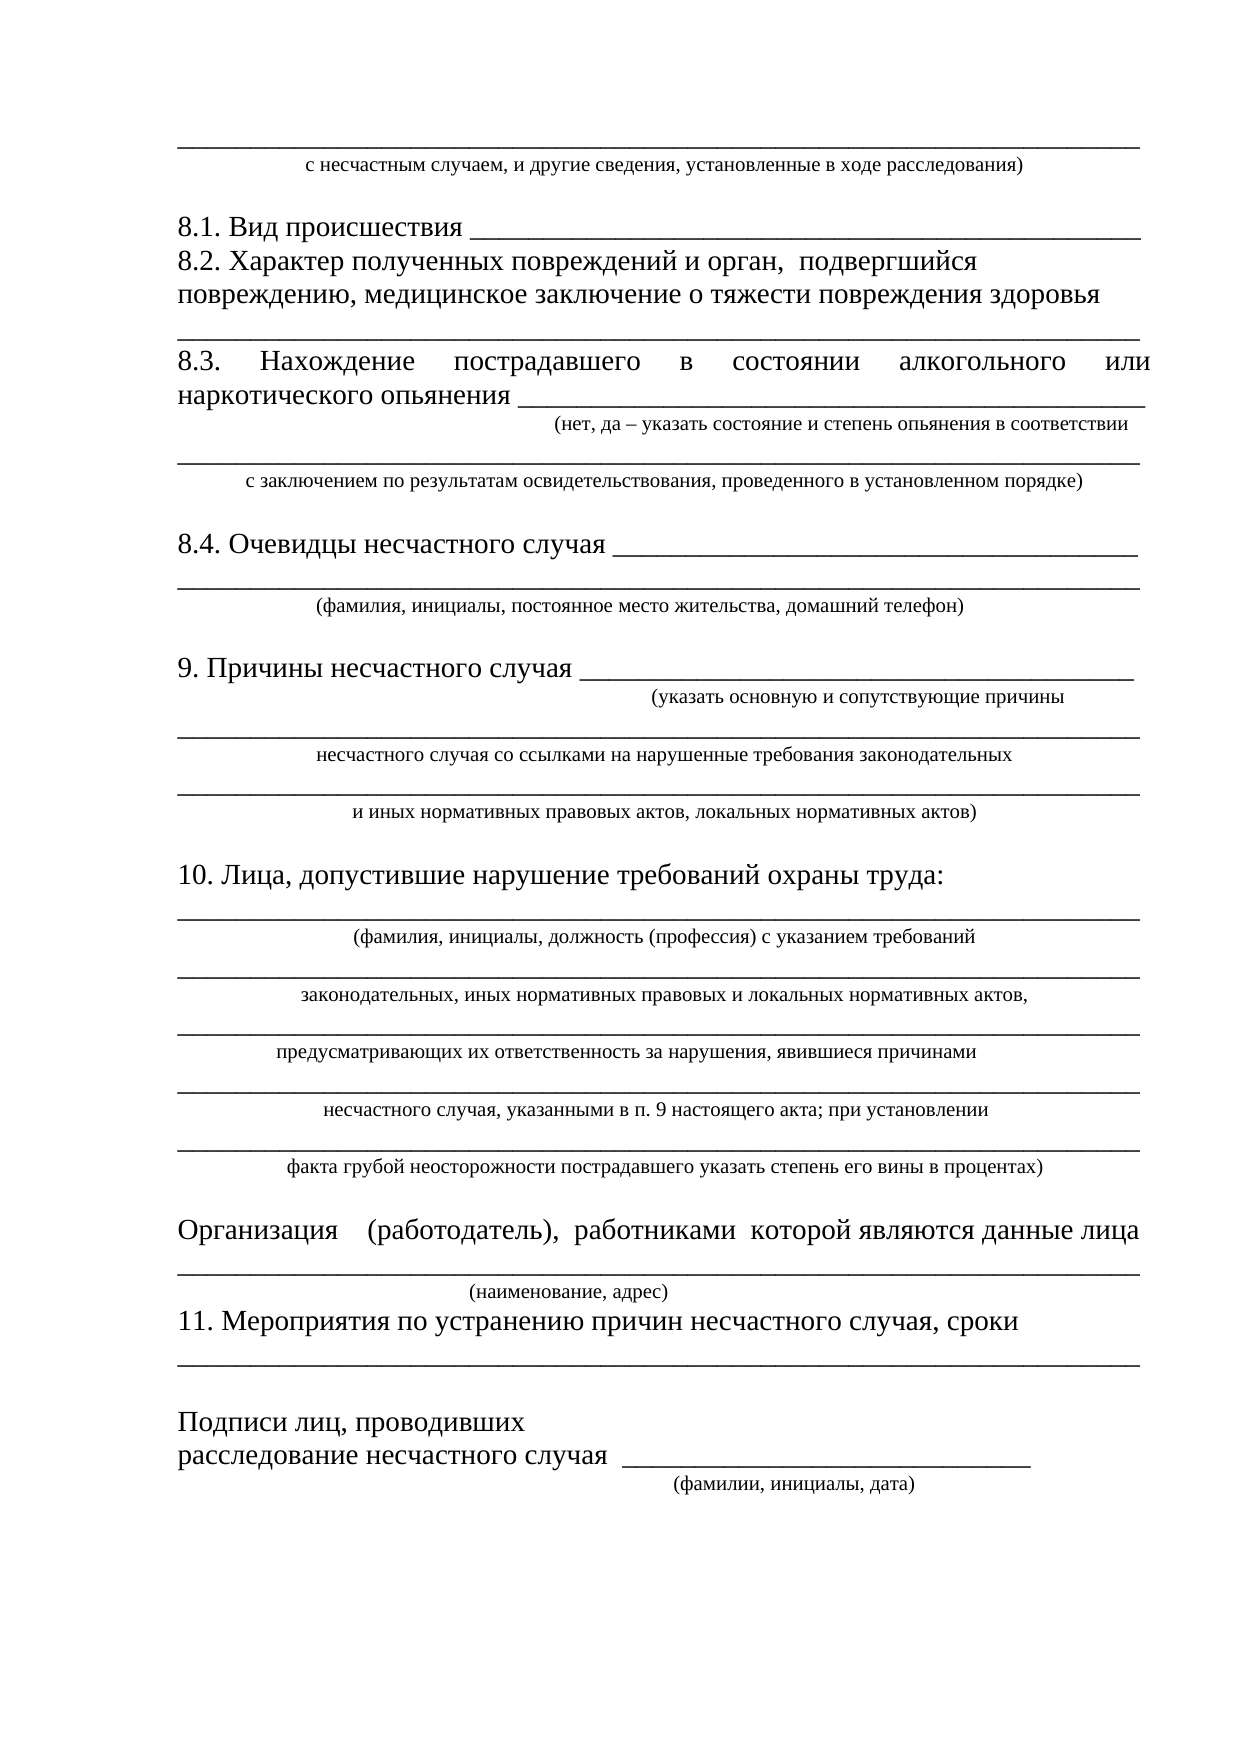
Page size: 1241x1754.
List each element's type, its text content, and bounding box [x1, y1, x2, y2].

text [177, 118, 1152, 152]
text __________________________________________________________________ [177, 1121, 1152, 1154]
text (фамилия, инициалы, постоянное место жительства, домашний телефон) [177, 593, 1152, 617]
text __________________________________________________________________ [177, 1337, 1152, 1370]
text __________________________________________________________________ [177, 708, 1152, 742]
text 8.4. Очевидцы несчастного случая ____________________________________ [177, 526, 1152, 559]
text 11. Мероприятия по устранению причин несчастного случая, сроки [177, 1303, 1152, 1337]
text факта грубой неосторожности пострадавшего указать степень его вины в процентах) [177, 1154, 1152, 1178]
text с заключением по результатам освидетельствования, проведенного в установленном порядке) [177, 468, 1152, 492]
text (фамилия, инициалы, должность (профессия) с указанием требований [177, 924, 1152, 948]
text (указать основную и сопутствующие причины [177, 684, 1152, 708]
text __________________________________________________________________ [177, 559, 1152, 593]
text 10. Лица, допустившие нарушение требований охраны труда: [177, 857, 1152, 890]
text __________________________________________________________________ [177, 766, 1152, 799]
text __________________________________________________________________ [177, 948, 1152, 981]
text 9. Причины несчастного случая ______________________________________ [177, 650, 1152, 684]
text (наименование, адрес) [177, 1279, 1152, 1303]
text и иных нормативных правовых актов, локальных нормативных актов) [177, 799, 1152, 823]
text несчастного случая со ссылками на нарушенные требования законодательных [177, 742, 1152, 766]
text 8.3. Нахождение пострадавшего в состоянии алкогольного или наркотического опьянения ___________________________________________ [177, 343, 1152, 411]
text предусматривающих их ответственность за нарушения, явившиеся причинами [177, 1039, 1152, 1063]
text несчастного случая, указанными в п. 9 настоящего акта; при установлении [177, 1097, 1152, 1121]
text (нет, да – указать состояние и степень опьянения в соответствии [177, 411, 1152, 434]
text __________________________________________________________________ [177, 434, 1152, 468]
text Организация (работодатель), работниками которой являются данные лица [177, 1212, 1152, 1245]
text __________________________________________________________________ [177, 890, 1152, 924]
text расследование несчастного случая ____________________________ [177, 1437, 1152, 1471]
text с несчастным случаем, и другие сведения, установленные в ходе расследования) [177, 152, 1152, 176]
text __________________________________________________________________ [177, 1006, 1152, 1039]
text Подписи лиц, проводивших [177, 1404, 1152, 1437]
text 8.2. Характер полученных повреждений и орган, подвергшийся повреждению, медицинское заключение о тяжести повреждения здоровья __________________________________________________________________ [177, 243, 1152, 343]
text законодательных, иных нормативных правовых и локальных нормативных актов, [177, 981, 1152, 1006]
text 8.1. Вид происшествия ______________________________________________ [177, 209, 1152, 243]
text __________________________________________________________________ [177, 1245, 1152, 1279]
text __________________________________________________________________ [177, 1063, 1152, 1097]
text (фамилии, инициалы, дата) [177, 1471, 1152, 1495]
